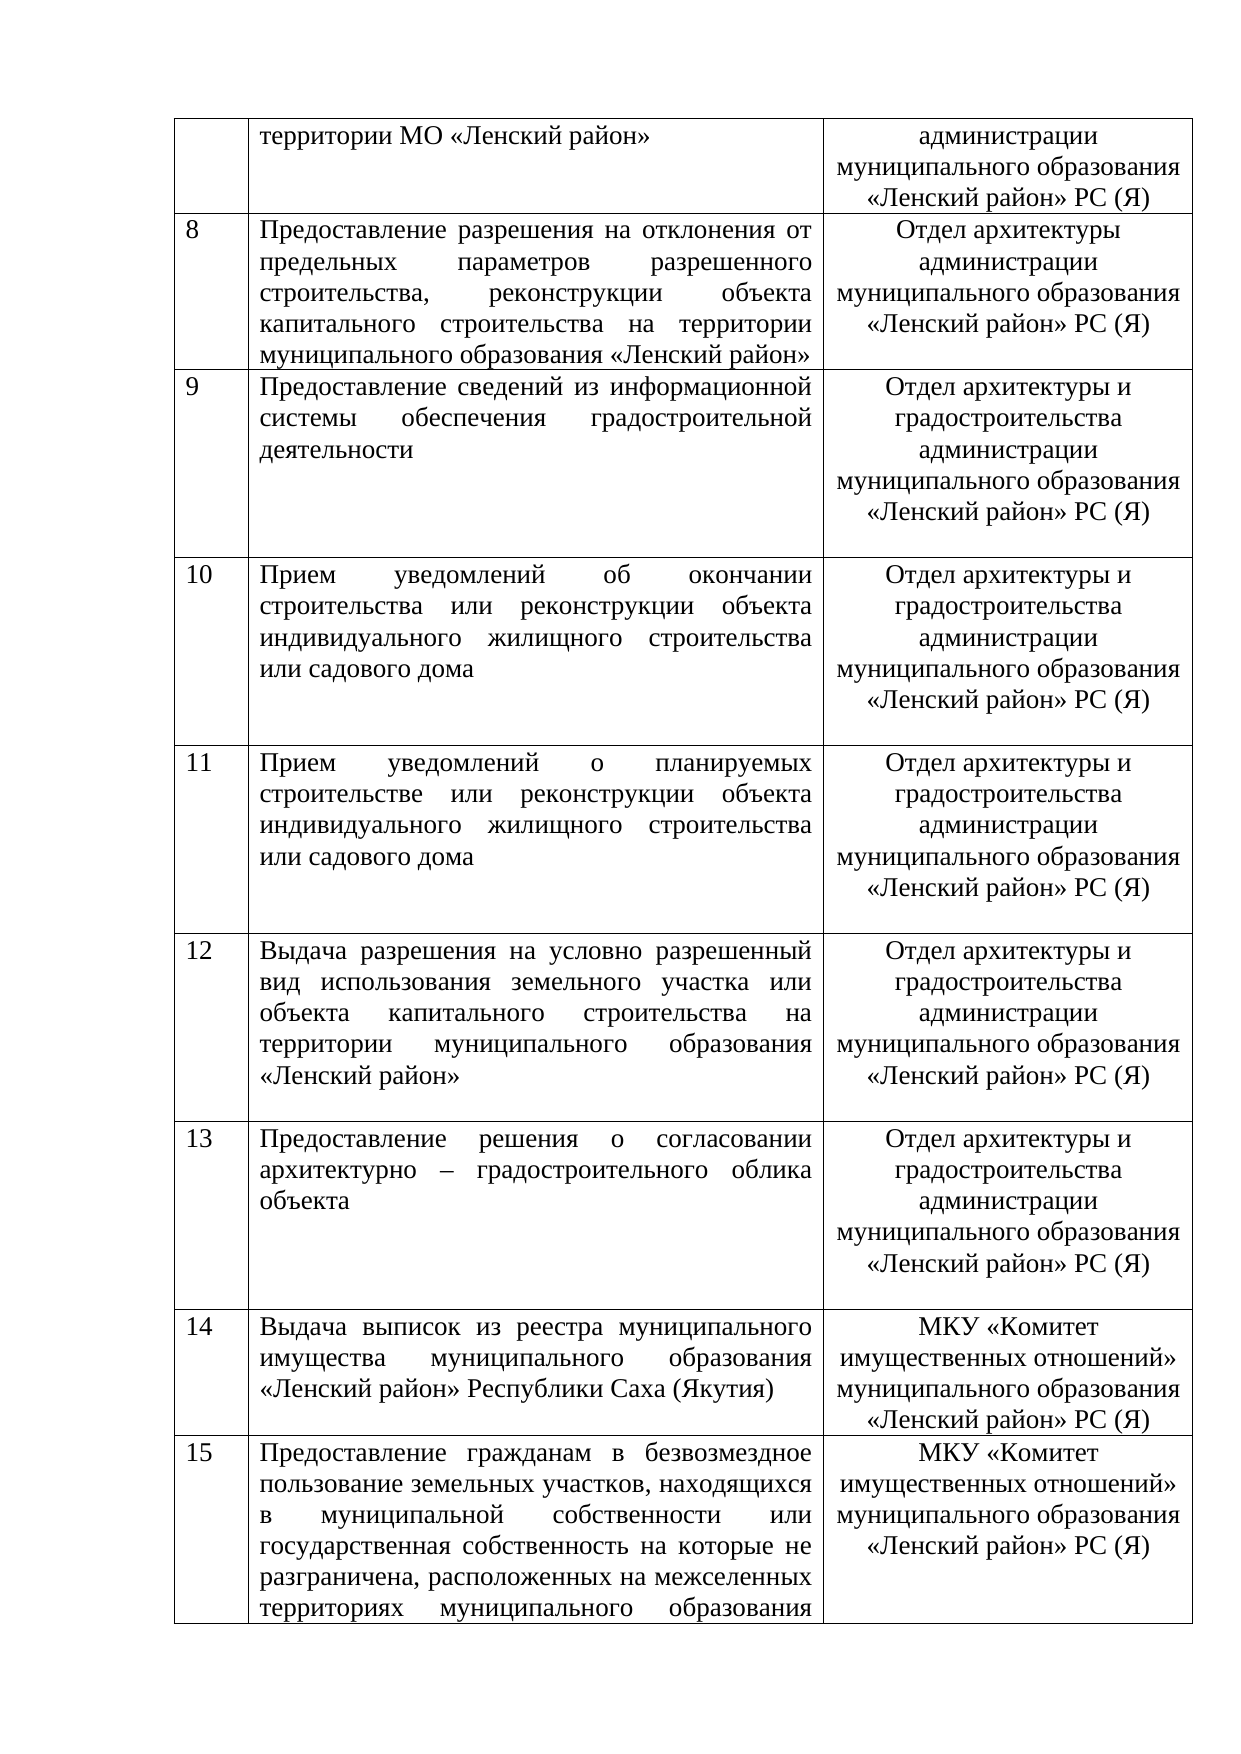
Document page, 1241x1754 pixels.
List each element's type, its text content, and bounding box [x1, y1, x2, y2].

table_cell Отдел архитектуры и градостроительства администрации муниципального образования «Ленский район» РС (Я) [824, 370, 1192, 557]
table_cell Предоставление разрешения на отклонения от предельных параметров разрешенного строительства, реконструкции объекта капитального строительства на территории муниципального образования «Ленский район» [249, 214, 823, 369]
table_cell Прием уведомлений об окончании строительства или реконструкции объекта индивидуального жилищного строительства или садового дома [249, 558, 823, 745]
table_cell Отдел архитектуры и градостроительства администрации муниципального образования «Ленский район» РС (Я) [824, 746, 1192, 933]
table_cell 9 [175, 370, 248, 557]
table_cell Отдел архитектуры и градостроительства администрации муниципального образования «Ленский район» РС (Я) [824, 1122, 1192, 1309]
table_cell 14 [175, 1310, 248, 1434]
table_cell 15 [175, 1436, 248, 1622]
table_cell 13 [175, 1122, 248, 1309]
table_cell Выдача выписок из реестра муниципального имущества муниципального образования «Ленский район» Республики Саха (Якутия) [249, 1310, 823, 1434]
table_cell Предоставление решения о согласовании архитектурно – градостроительного облика объекта [249, 1122, 823, 1309]
table_cell Отдел архитектуры и градостроительства администрации муниципального образования «Ленский район» РС (Я) [824, 934, 1192, 1121]
table_cell Отдел архитектуры и градостроительства администрации муниципального образования «Ленский район» РС (Я) [824, 558, 1192, 745]
table_cell 11 [175, 746, 248, 933]
table_cell 7 [175, 119, 248, 213]
table_cell Отдел архитектуры администрации муниципального образования «Ленский район» РС (Я) [824, 214, 1192, 369]
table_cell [824, 1436, 1192, 1622]
table_cell 8 [175, 214, 248, 369]
table_cell Выдача разрешения на условно разрешенный вид использования земельного участка или объекта капитального строительства на территории муниципального образования «Ленский район» [249, 934, 823, 1121]
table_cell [249, 1436, 823, 1622]
table_cell МКУ «Комитет имущественных отношений» муниципального образования «Ленский район» РС (Я) [824, 1310, 1192, 1434]
table_cell Прием уведомлений о планируемых строительстве или реконструкции объекта индивидуального жилищного строительства или садового дома [249, 746, 823, 933]
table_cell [249, 119, 823, 213]
table_cell 10 [175, 558, 248, 745]
table_cell 12 [175, 934, 248, 1121]
table_cell Предоставление сведений из информационной системы обеспечения градостроительной деятельности [249, 370, 823, 557]
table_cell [824, 119, 1192, 213]
